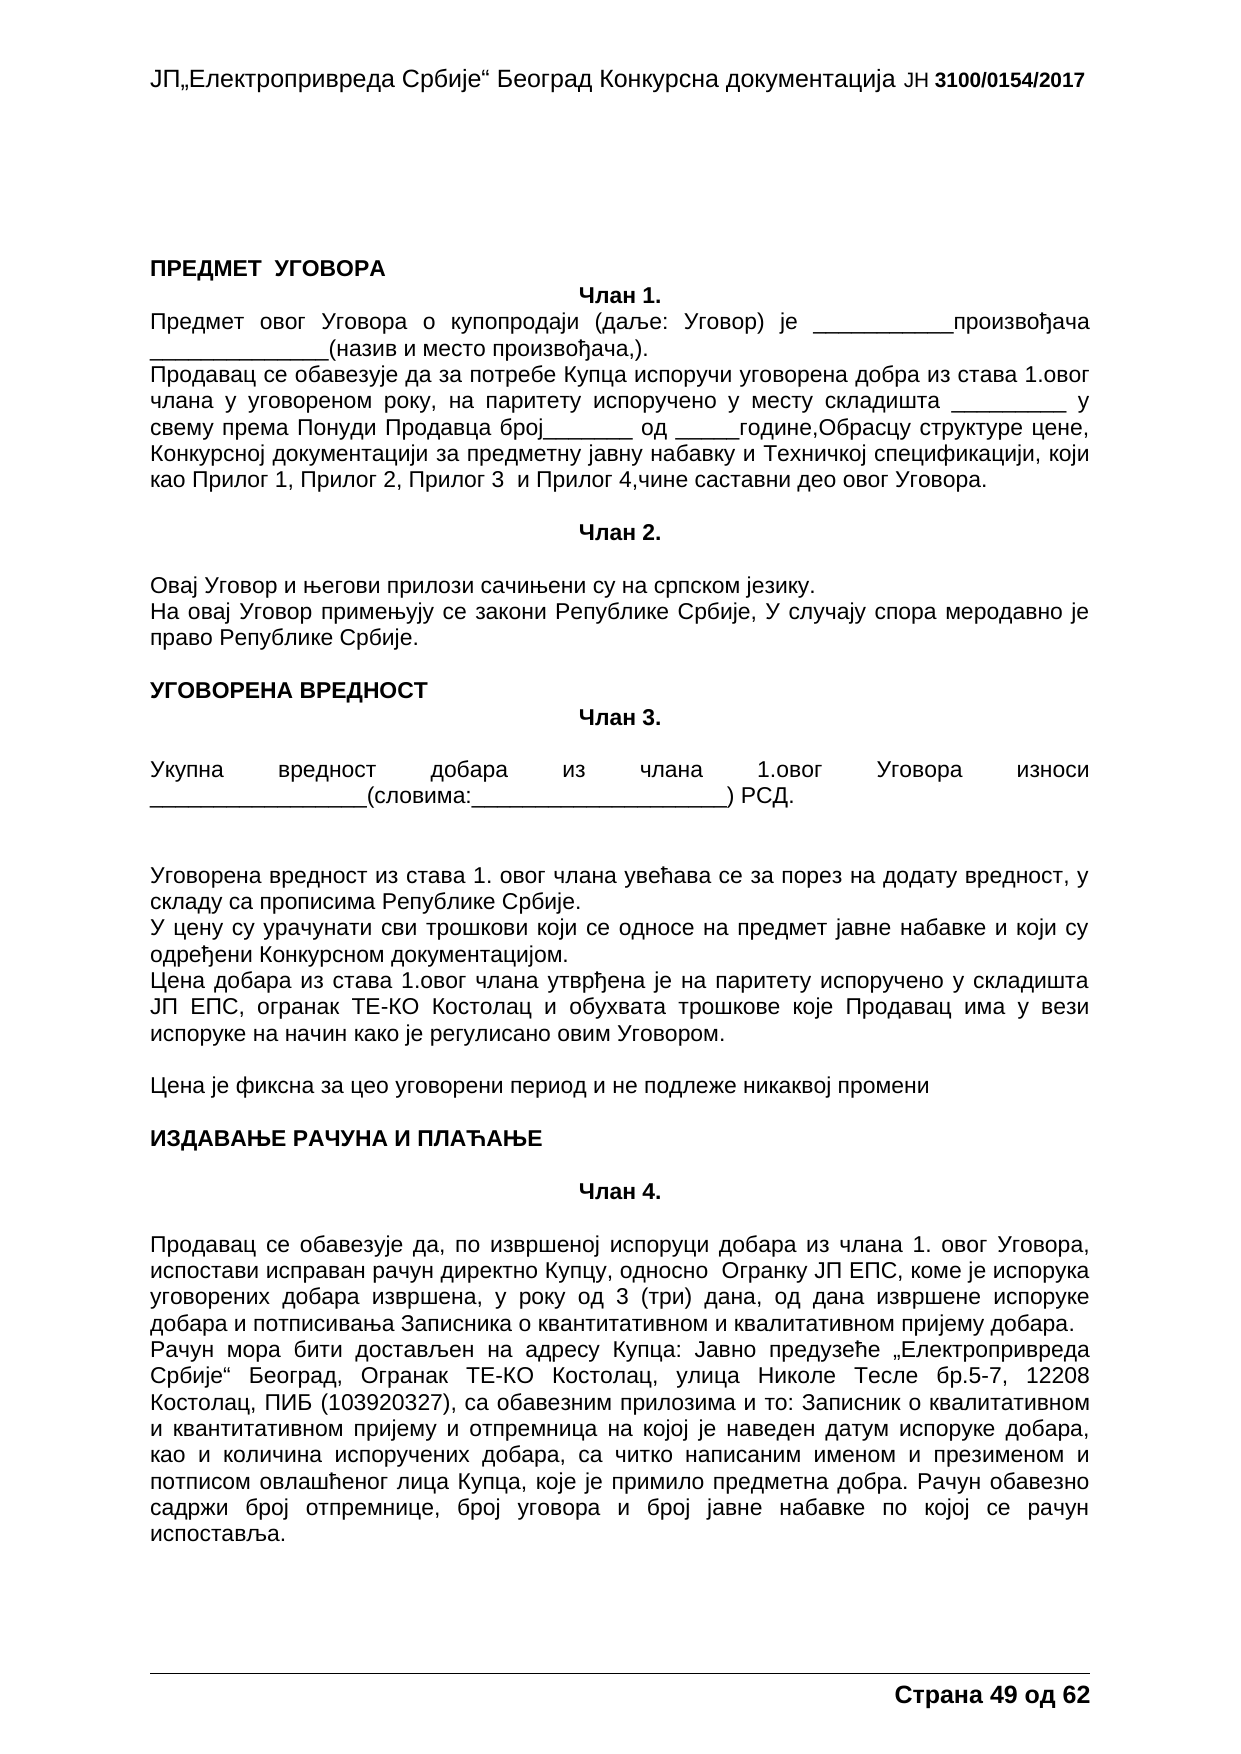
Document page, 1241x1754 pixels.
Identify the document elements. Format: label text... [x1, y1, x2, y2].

text Продавац се обавезује да за потребе Купца испоручи уговорена добра из става 1.овог члана у уговореном року, на паритету испоручено у месту складишта _________ у свему према Понуди Продавца број_______ од _____године,Обрасцу структуре цене, Конкурсној документацији за предметну јавну набавку и Техничкој спецификацији, који као Прилог 1, Прилог 2, Прилог 3 и Прилог 4,чине саставни део овог Уговора. [150, 361, 1090, 493]
text УГОВОРЕНА ВРЕДНОСТ [150, 677, 1090, 703]
text Члан 1. [150, 282, 1090, 308]
text Продавац се обавезује да, по извршеној испоруци добара из члана 1. овог Уговора, испостави исправан рачун директно Купцу, односно Огранку ЈП ЕПС, коме је испорука уговорених добара извршена, у року од 3 (три) дана, од дана извршене испоруке добара и потписивања Записника о квантитативном и квалитативном пријему добара. [150, 1231, 1090, 1336]
text ПРЕДМЕТ УГОВОРА [150, 255, 1090, 282]
text Члан 4. [150, 1178, 1090, 1204]
text Овај Уговор и његови прилози сачињени су на српском језику. [150, 572, 1090, 598]
text ИЗДАВАЊЕ РАЧУНА И ПЛАЋАЊЕ [150, 1125, 1090, 1151]
text Уговорена вредност из става 1. овог члана увећава се за порез на додату вредност, у складу са прописима Републике Србије. [150, 862, 1090, 914]
text На овај Уговор примењују се закони Републике Србије, У случају спора меродавно је право Републике Србије. [150, 598, 1090, 651]
text Рачун мора бити достављен на адресу Купца: Јавно предузеће „Електропривреда Србије“ Београд, Огранак ТЕ-КО Костолац, улица Николе Тесле бр.5-7, 12208 Костолац, ПИБ (103920327), са обавезним прилозима и то: Записник о квалитативном и квантитативном пријему и отпремница на којој је наведен датум испоруке добара, као и количина испоручених добара, са читко написаним именом и презименом и потписом овлашћеног лица Купца, које је примило предметна добра. Рачун обавезно садржи број отпремнице, број уговора и број јавне набавке по којој се рачун испоставља. [150, 1336, 1090, 1547]
text Члан 3. [150, 703, 1090, 730]
text Цена добара из става 1.овог члана утврђена је на паритету испоручено у складишта ЈП ЕПС, огранак ТЕ-КО Костолац и обухвата трошкове које Продавац има у вези испоруке на начин како је регулисано овим Уговором. [150, 967, 1090, 1046]
text У цену су урачунати сви трошкови који се односе на предмет јавне набавке и који су одређени Конкурсном документацијом. [150, 914, 1090, 967]
text Члан 2. [150, 519, 1090, 545]
text Цена је фиксна за цео уговорени период и не подлеже никаквој промени [150, 1072, 1090, 1099]
text Предмет овог Уговора о купопродаји (даље: Уговор) је ___________произвођача ______________(назив и место произвођача,). [150, 308, 1090, 361]
text Укупна вредност добара из члана 1.овог Уговора износи _________________(словима:____________________) РСД. [150, 756, 1090, 809]
